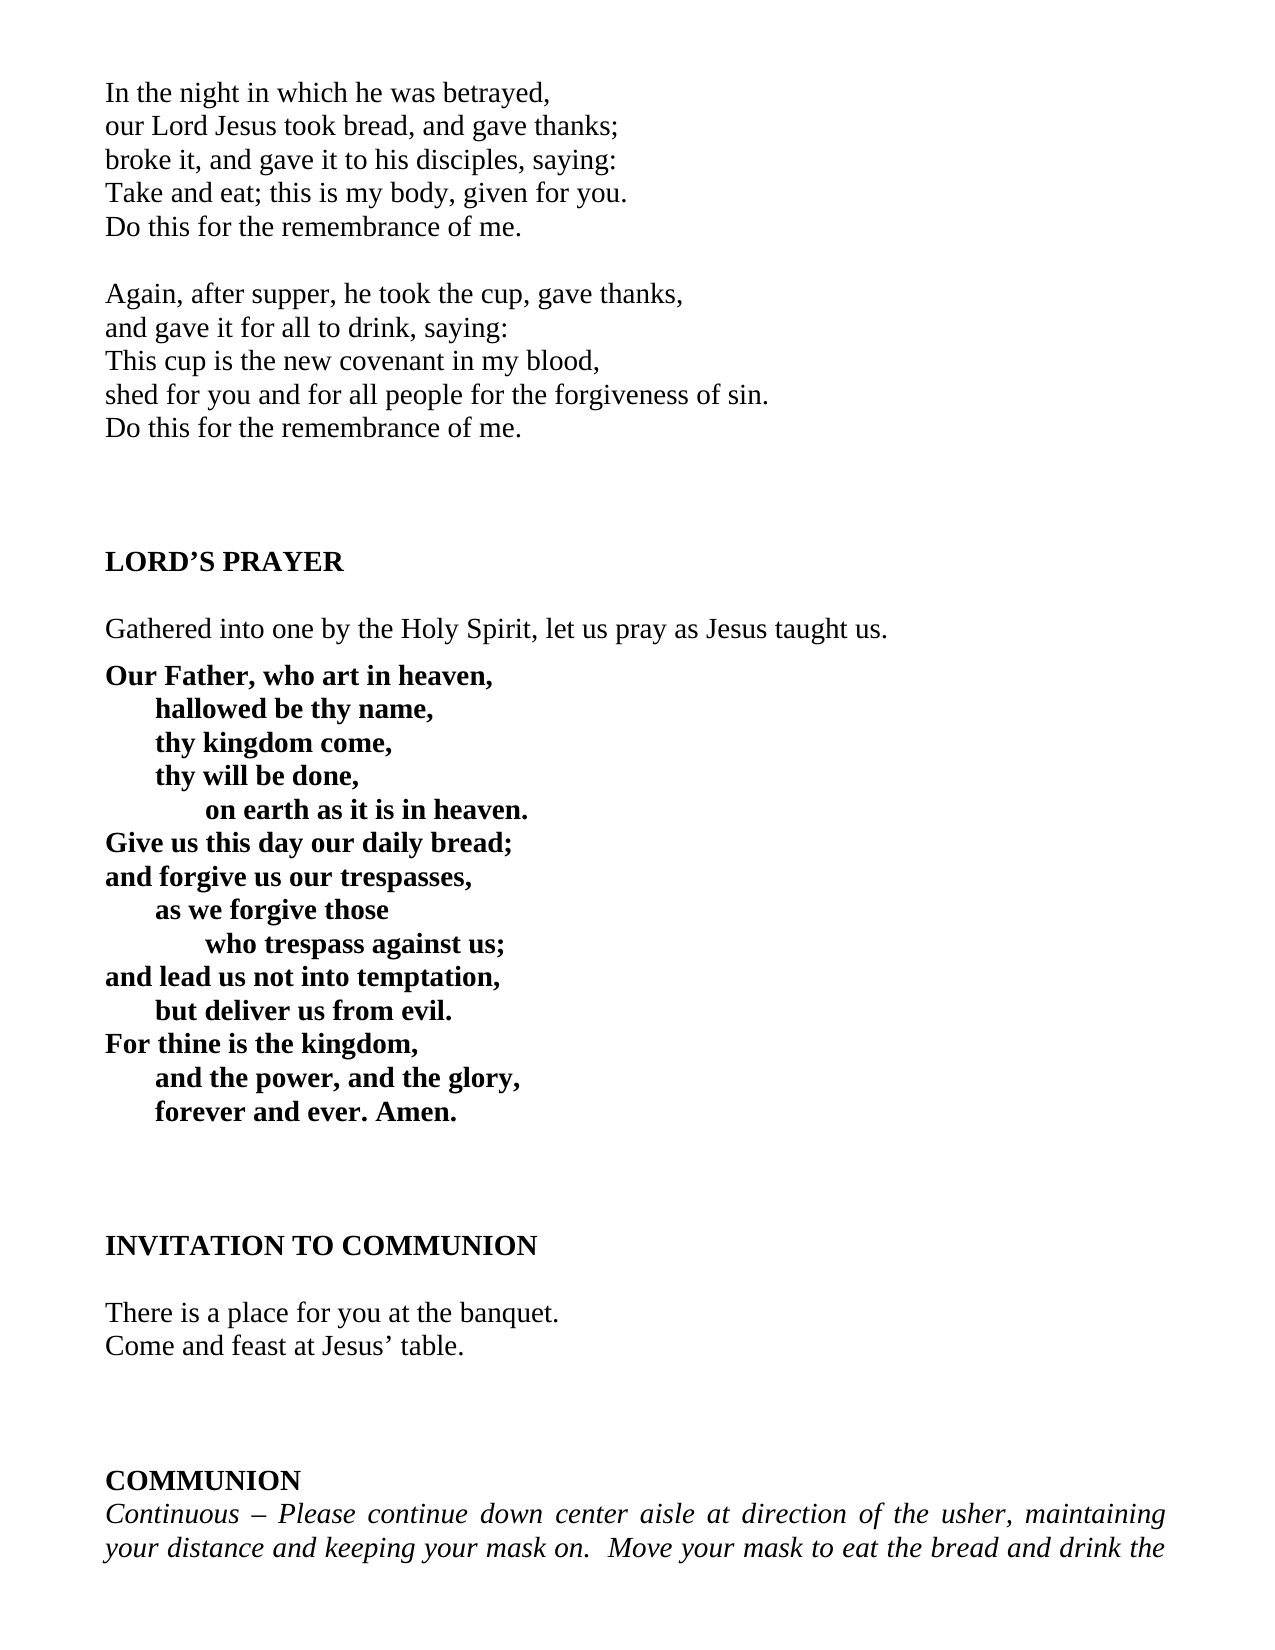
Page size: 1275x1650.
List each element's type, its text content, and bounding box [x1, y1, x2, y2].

text shed for you and for all people for the forgiveness of sin. [105, 377, 1170, 410]
text forever and ever. Amen. [105, 1094, 1170, 1127]
text Give us this day our daily bread; [105, 825, 1170, 859]
text Take and eat; this is my body, given for you. [105, 176, 1170, 209]
text thy kingdom come, [105, 725, 1170, 758]
text our Lord Jesus took bread, and gave thanks; [105, 108, 1170, 142]
text In the night in which he was betrayed, [105, 75, 1170, 108]
text This cup is the new covenant in my blood, [105, 343, 1170, 377]
text broke it, and gave it to his disciples, saying: [105, 142, 1170, 176]
text and the power, and the glory, [105, 1060, 1170, 1094]
text Communion [105, 1463, 1170, 1496]
text Again, after supper, he took the cup, gave thanks, [105, 276, 1170, 310]
text as we forgive those [105, 892, 1170, 926]
text hallowed be thy name, [105, 691, 1170, 725]
text For thine is the kingdom, [105, 1027, 1170, 1060]
text Lord’s Prayer [105, 544, 1170, 578]
text Come and feast at Jesus’ table. [105, 1328, 1170, 1362]
text thy will be done, [105, 758, 1170, 792]
text on earth as it is in heaven. [105, 792, 1170, 825]
text and lead us not into temptation, [105, 959, 1170, 993]
text Invitation to Communion [105, 1228, 1170, 1261]
text but deliver us from evil. [105, 993, 1170, 1027]
text There is a place for you at the banquet. [105, 1295, 1170, 1328]
text Our Father, who art in heaven, [105, 658, 1170, 691]
text and forgive us our trespasses, [105, 859, 1170, 892]
text Do this for the remembrance of me. [105, 209, 1170, 243]
text and gave it for all to drink, saying: [105, 310, 1170, 343]
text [105, 1496, 1170, 1563]
text who trespass against us; [105, 926, 1170, 959]
text Do this for the remembrance of me. [105, 410, 1170, 444]
text Gathered into one by the Holy Spirit, let us pray as Jesus taught us. [105, 612, 1170, 645]
